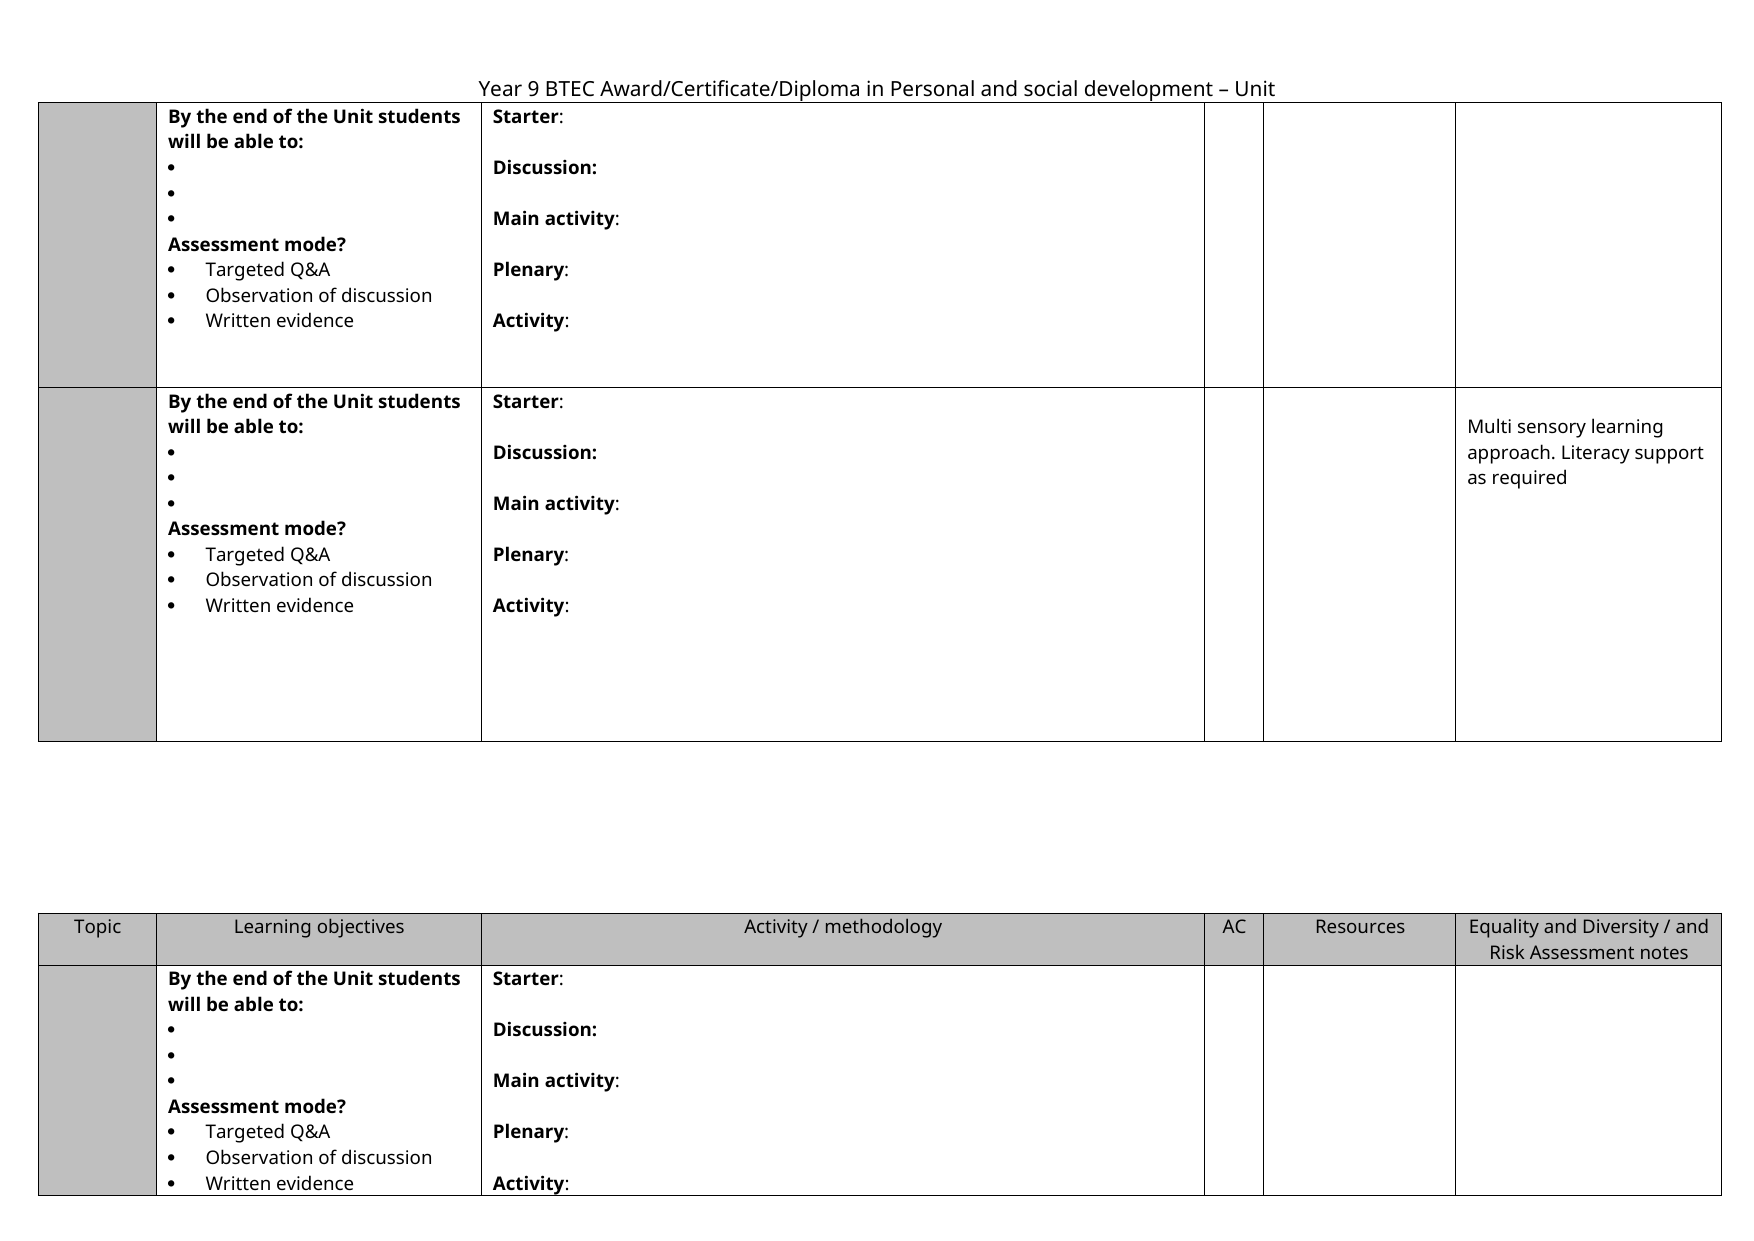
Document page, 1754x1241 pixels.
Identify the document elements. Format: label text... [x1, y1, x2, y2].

table_cell [1456, 103, 1721, 387]
table_cell [1264, 388, 1455, 741]
table_header Equality and Diversity / and Risk Assessment notes [1456, 914, 1721, 965]
table_cell [1205, 103, 1263, 387]
table_cell [1264, 966, 1455, 1195]
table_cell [157, 966, 481, 1195]
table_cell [482, 103, 1204, 387]
table_cell By the end of the Unit students will be able to: Assessment mode? Targeted Q&A Observation of discussion Written evidence [157, 388, 481, 741]
table_cell [1456, 966, 1721, 1195]
table_cell [1205, 388, 1263, 741]
table_cell Multi sensory learning approach. Literacy support as required [1456, 388, 1721, 741]
table_header Activity / methodology [482, 914, 1204, 965]
table_cell [39, 966, 156, 1195]
table_header AC [1205, 914, 1263, 965]
table_cell Starter: Discussion: Main activity: Plenary: Activity: [482, 388, 1204, 741]
table_cell [39, 388, 156, 741]
table_cell [39, 103, 156, 387]
table_cell [1205, 966, 1263, 1195]
table_header Topic [39, 914, 156, 965]
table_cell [157, 103, 481, 387]
table_cell [1264, 103, 1455, 387]
table_header Resources [1264, 914, 1455, 965]
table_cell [482, 966, 1204, 1195]
table_header Learning objectives [157, 914, 481, 965]
